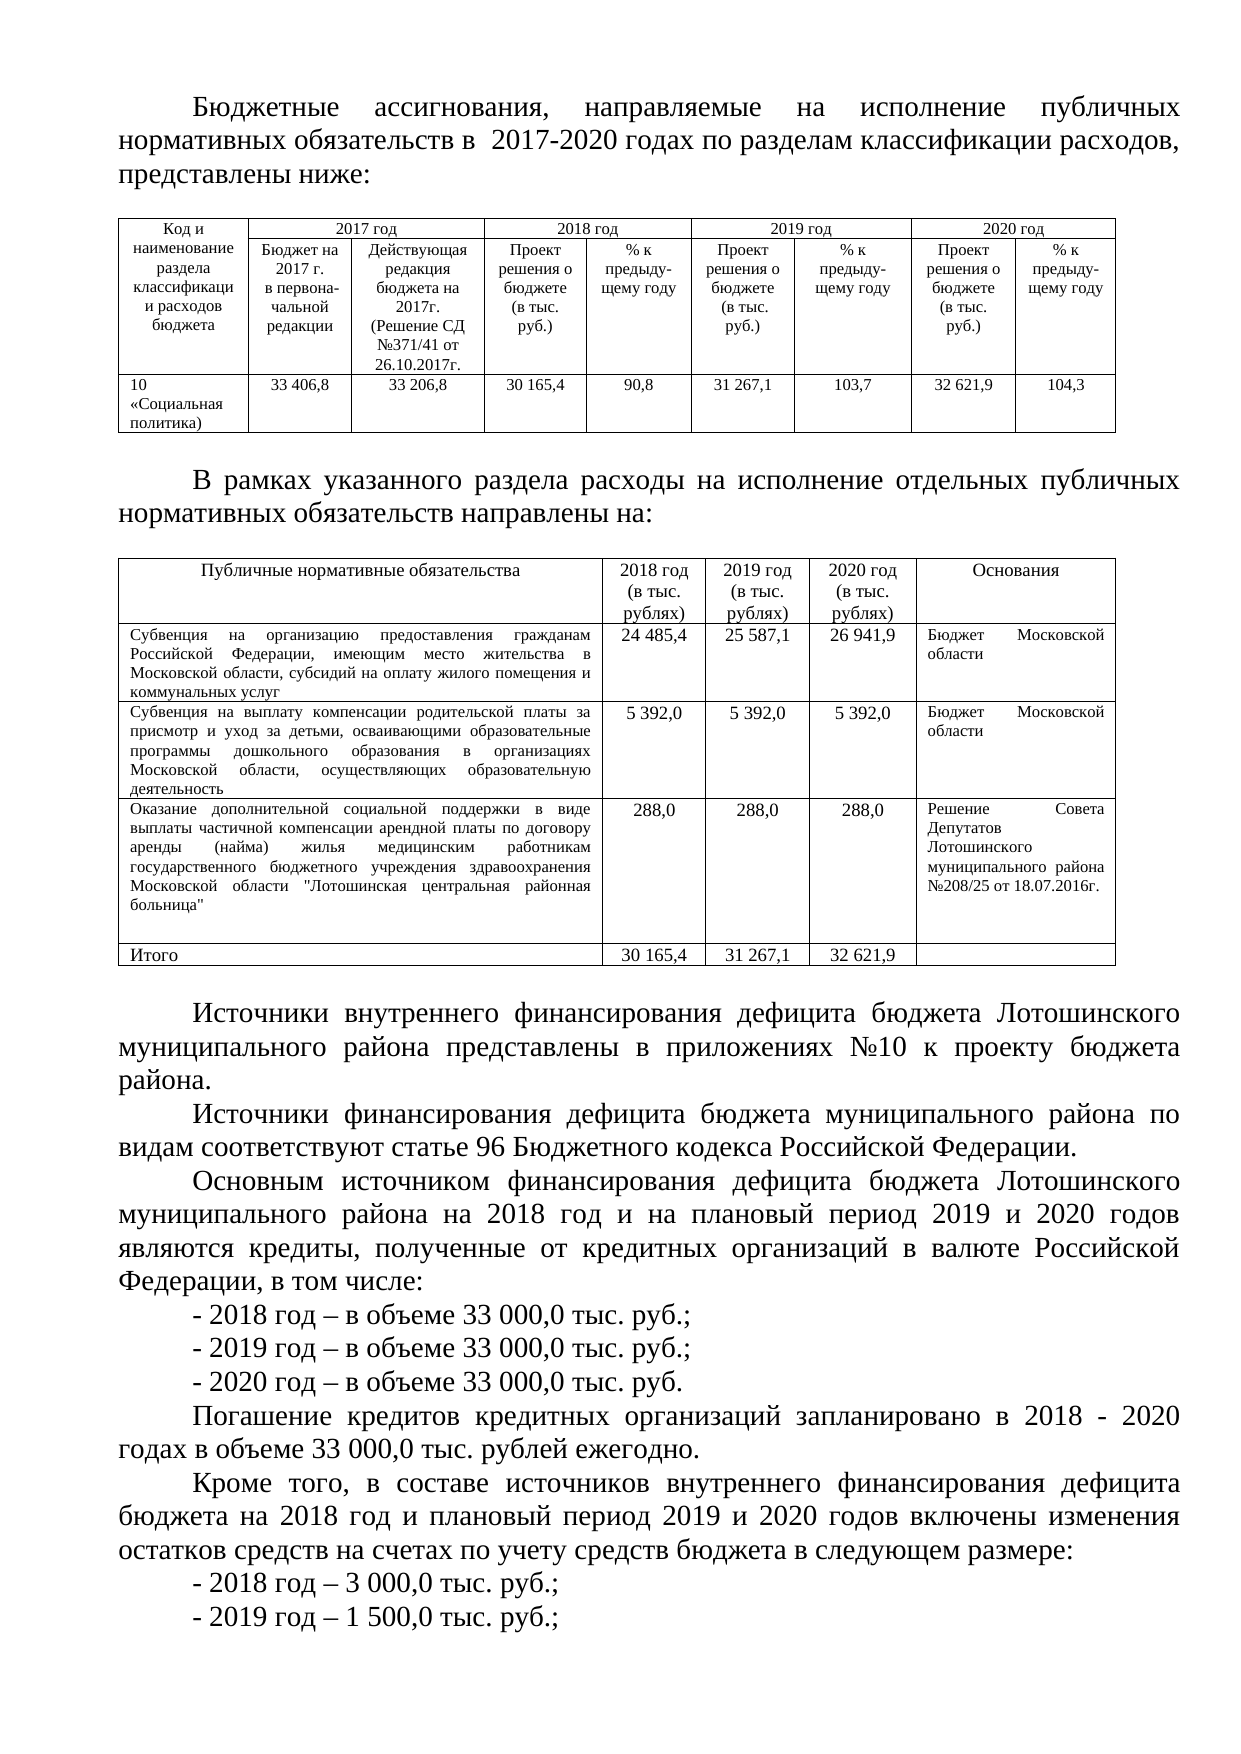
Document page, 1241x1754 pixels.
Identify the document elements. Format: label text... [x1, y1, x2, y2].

table_cell 25 587,1 [706, 624, 809, 701]
table_cell Субвенция на выплату компенсации родительской платы за присмотр и уход за детьми, осваивающими образовательные программы дошкольного образования в организациях Московской области, осуществляющих образовательную деятельность [119, 702, 602, 798]
table_header Основания [917, 559, 1115, 623]
table_header 2020 год [912, 219, 1115, 238]
table_cell Проект решения о бюджете (в тыс. руб.) [485, 239, 586, 373]
text - 2018 год – 3 000,0 тыс. руб.; [118, 1565, 1181, 1599]
table_cell 10 «Социальная политика) [119, 375, 248, 432]
table_cell 103,7 [795, 375, 911, 432]
text - 2018 год – в объеме 33 000,0 тыс. руб.; [118, 1297, 1181, 1331]
table_cell Бюджет на 2017 г. в первона-чальной редакции [249, 239, 351, 373]
table_cell 32 621,9 [912, 375, 1015, 432]
text Кроме того, в составе источников внутреннего финансирования дефицита бюджета на 2018 год и плановый период 2019 и 2020 годов включены изменения остатков средств на счетах по учету средств бюджета в следующем размере: [118, 1465, 1181, 1565]
table_cell Итого [119, 944, 602, 965]
text Источники финансирования дефицита бюджета муниципального района по видам соответствуют статье 96 Бюджетного кодекса Российской Федерации. [118, 1096, 1181, 1163]
table_cell 5 392,0 [810, 702, 916, 798]
table_cell 31 267,1 [706, 944, 809, 965]
table_cell % к предыду-щему году [795, 239, 911, 373]
table_cell % к предыду-щему году [1016, 239, 1115, 373]
table_header Публичные нормативные обязательства [119, 559, 602, 623]
text В рамках указанного раздела расходы на исполнение отдельных публичных нормативных обязательств направлены на: [118, 462, 1181, 529]
table_cell Оказание дополнительной социальной поддержки в виде выплаты частичной компенсации арендной платы по договору аренды (найма) жилья медицинским работникам государственного бюджетного учреждения здравоохранения Московской области "Лотошинская центральная районная больница" [119, 799, 602, 943]
table_cell 5 392,0 [603, 702, 705, 798]
table_cell 33 206,8 [352, 375, 484, 432]
table_cell 288,0 [706, 799, 809, 943]
table_header 2018 год [485, 219, 691, 238]
table_cell 5 392,0 [706, 702, 809, 798]
table_cell [917, 944, 1115, 965]
table_cell Бюджет Московской области [917, 702, 1115, 798]
table_cell Решение Совета Депутатов Лотошинского муниципального района №208/25 от 18.07.2016г. [917, 799, 1115, 943]
table_header 2018 год (в тыс. рублях) [603, 559, 705, 623]
table_header 2017 год [249, 219, 484, 238]
table_cell 30 165,4 [603, 944, 705, 965]
table_cell 30 165,4 [485, 375, 586, 432]
table_cell Субвенция на организацию предоставления гражданам Российской Федерации, имеющим место жительства в Московской области, субсидий на оплату жилого помещения и коммунальных услуг [119, 624, 602, 701]
text Бюджетные ассигнования, направляемые на исполнение публичных нормативных обязательств в 2017-2020 годах по разделам классификации расходов, представлены ниже: [118, 89, 1181, 189]
table_cell 288,0 [603, 799, 705, 943]
text - 2019 год – 1 500,0 тыс. руб.; [118, 1599, 1181, 1632]
text Источники внутреннего финансирования дефицита бюджета Лотошинского муниципального района представлены в приложениях №10 к проекту бюджета района. [118, 995, 1181, 1096]
table_cell 31 267,1 [692, 375, 794, 432]
table_header 2020 год (в тыс. рублях) [810, 559, 916, 623]
table_cell 288,0 [810, 799, 916, 943]
table_cell 32 621,9 [810, 944, 916, 965]
table_cell Проект решения о бюджете (в тыс. руб.) [692, 239, 794, 373]
table_header Код и наименование раздела классификации расходов бюджета [119, 219, 248, 373]
table_header 2019 год [692, 219, 911, 238]
table_cell 26 941,9 [810, 624, 916, 701]
table_cell Проект решения о бюджете (в тыс. руб.) [912, 239, 1015, 373]
table_header 2019 год (в тыс. рублях) [706, 559, 809, 623]
text Основным источником финансирования дефицита бюджета Лотошинского муниципального района на 2018 год и на плановый период 2019 и 2020 годов являются кредиты, полученные от кредитных организаций в валюте Российской Федерации, в том числе: [118, 1163, 1181, 1297]
table_cell 24 485,4 [603, 624, 705, 701]
table_cell 33 406,8 [249, 375, 351, 432]
text Погашение кредитов кредитных организаций запланировано в 2018 - 2020 годах в объеме 33 000,0 тыс. рублей ежегодно. [118, 1398, 1181, 1465]
table_cell 104,3 [1016, 375, 1115, 432]
table_cell Действующая редакция бюджета на 2017г. (Решение СД №371/41 от 26.10.2017г. [352, 239, 484, 373]
table_cell % к предыду-щему году [587, 239, 691, 373]
text - 2020 год – в объеме 33 000,0 тыс. руб. [118, 1364, 1181, 1398]
table_cell Бюджет Московской области [917, 624, 1115, 701]
table_cell 90,8 [587, 375, 691, 432]
text - 2019 год – в объеме 33 000,0 тыс. руб.; [118, 1331, 1181, 1364]
